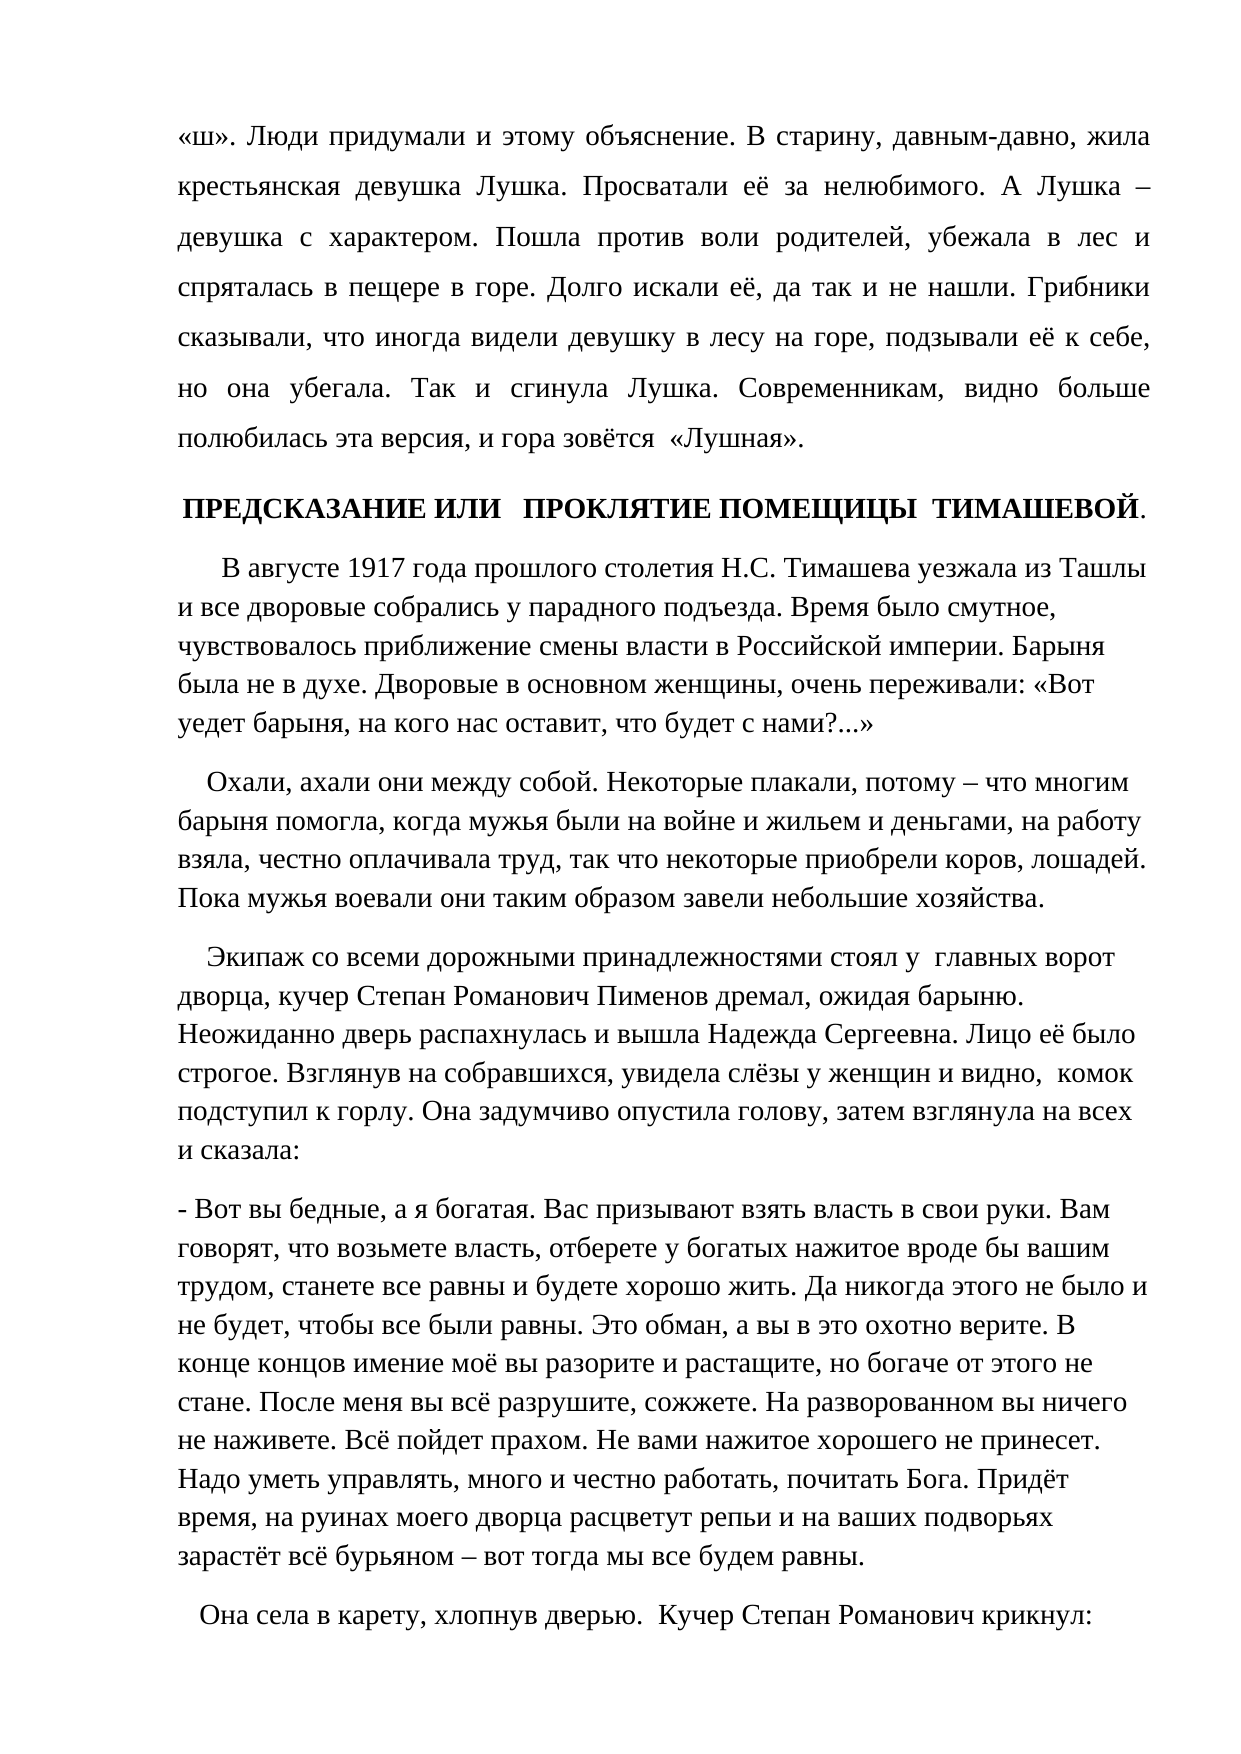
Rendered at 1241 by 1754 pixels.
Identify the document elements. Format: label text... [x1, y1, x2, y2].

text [177, 118, 1152, 453]
text В августе 1917 года прошлого столетия Н.С. Тимашева уезжала из Ташлы и все дворовые собрались у парадного подъезда. Время было смутное, чувствовалось приближение смены власти в Российской империи. Барыня была не в духе. Дворовые в основном женщины, очень переживали: «Вот уедет барыня, на кого нас оставит, что будет с нами?...» [177, 551, 1152, 738]
text Экипаж со всеми дорожными принадлежностями стоял у главных ворот дворца, кучер Степан Романович Пименов дремал, ожидая барыню. Неожиданно дверь распахнулась и вышла Надежда Сергеевна. Лицо её было строгое. Взглянув на собравшихся, увидела слёзы у женщин и видно, комок подступил к горлу. Она задумчиво опустила голову, затем взглянула на всех и сказала: [177, 939, 1152, 1165]
text ПРЕДСКАЗАНИЕ ИЛИ ПРОКЛЯТИЕ ПОМЕЩИЦЫ ТИМАШЕВОЙ. [177, 491, 1152, 525]
text Охали, ахали они между собой. Некоторые плакали, потому – что многим барыня помогла, когда мужья были на войне и жильем и деньгами, на работу взяла, честно оплачивала труд, так что некоторые приобрели коров, лошадей. Пока мужья воевали они таким образом завели небольшие хозяйства. [177, 764, 1152, 913]
text Она села в карету, хлопнув дверью. Кучер Степан Романович крикнул: [177, 1597, 1152, 1631]
text - Вот вы бедные, а я богатая. Вас призывают взять власть в свои руки. Вам говорят, что возьмете власть, отберете у богатых нажитое вроде бы вашим трудом, станете все равны и будете хорошо жить. Да никогда этого не было и не будет, чтобы все были равны. Это обман, а вы в это охотно верите. В конце концов имение моё вы разорите и растащите, но богаче от этого не стане. После меня вы всё разрушите, сожжете. На разворованном вы ничего не наживете. Всё пойдет прахом. Не вами нажитое хорошего не принесет. Надо уметь управлять, много и честно работать, почитать Бога. Придёт время, на руинах моего дворца расцветут репьи и на ваших подворьях зарастёт всё бурьяном – вот тогда мы все будем равны. [177, 1191, 1152, 1572]
